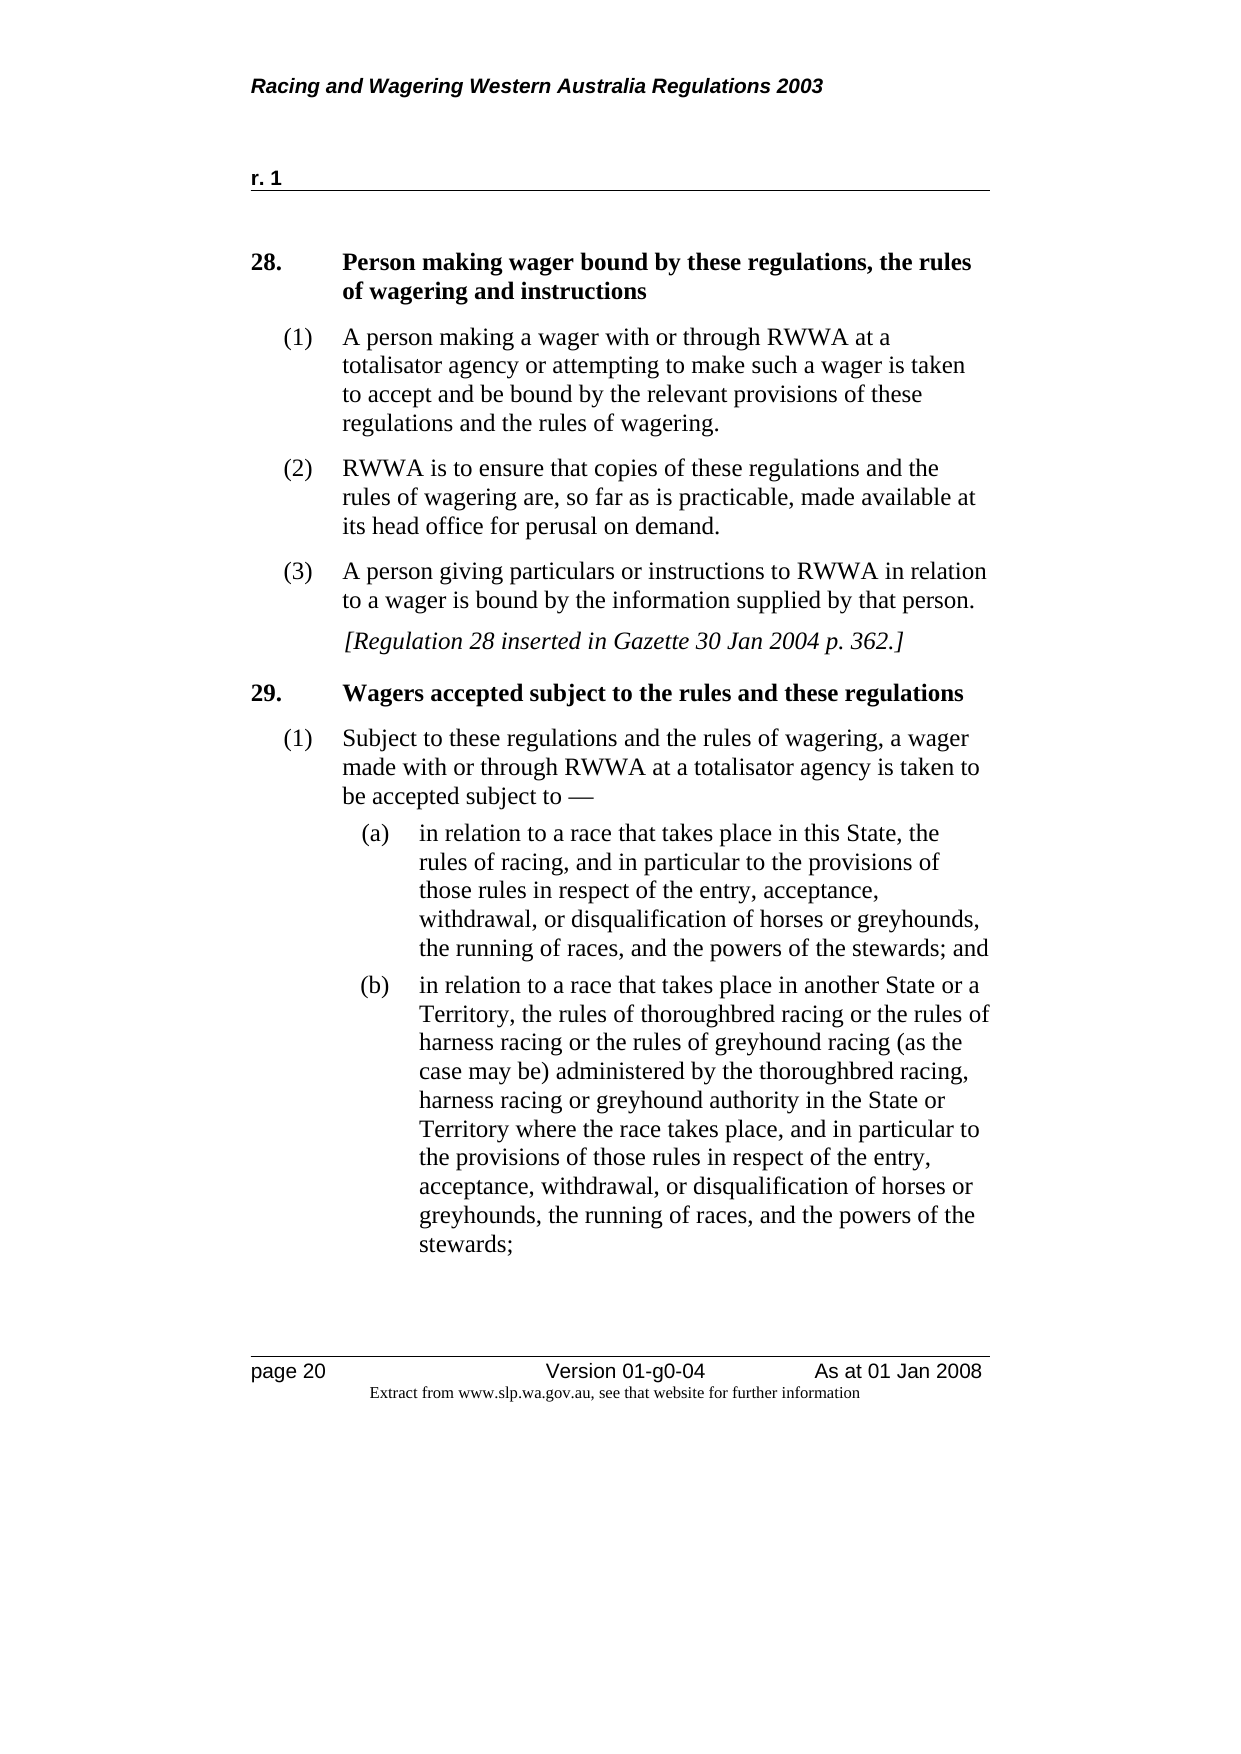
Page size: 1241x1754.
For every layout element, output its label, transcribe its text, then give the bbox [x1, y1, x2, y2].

subtitle 28. Person making wager bound by these regulations, the rules of wagering and instructions [251, 247, 990, 305]
text [Regulation 28 inserted in Gazette 30 Jan 2004 p. 362.] [251, 626, 990, 655]
text (a) in relation to a race that takes place in this State, the rules of racing, and in particular to the provisions of those rules in respect of the entry, acceptance, withdrawal, or disqualification of horses or greyhounds, the running of races, and the powers of the stewards; and [251, 818, 990, 962]
text (2) RWWA is to ensure that copies of these regulations and the rules of wagering are, so far as is practicable, made available at its head office for perusal on demand. [251, 453, 990, 539]
text (1) A person making a wager with or through RWWA at a totalisator agency or attempting to make such a wager is taken to accept and be bound by the relevant provisions of these regulations and the rules of wagering. [251, 322, 990, 437]
text (3) A person giving particulars or instructions to RWWA in relation to a wager is bound by the information supplied by that person. [251, 556, 990, 614]
text (1) Subject to these regulations and the rules of wagering, a wager made with or through RWWA at a totalisator agency is taken to be accepted subject to — [251, 723, 990, 809]
subtitle 29. Wagers accepted subject to the rules and these regulations [251, 678, 990, 707]
text (b) in relation to a race that takes place in another State or a Territory, the rules of thoroughbred racing or the rules of harness racing or the rules of greyhound racing (as the case may be) administered by the thoroughbred racing, harness racing or greyhound authority in the State or Territory where the race takes place, and in particular to the provisions of those rules in respect of the entry, acceptance, withdrawal, or disqualification of horses or greyhounds, the running of races, and the powers of the stewards; [251, 970, 990, 1257]
